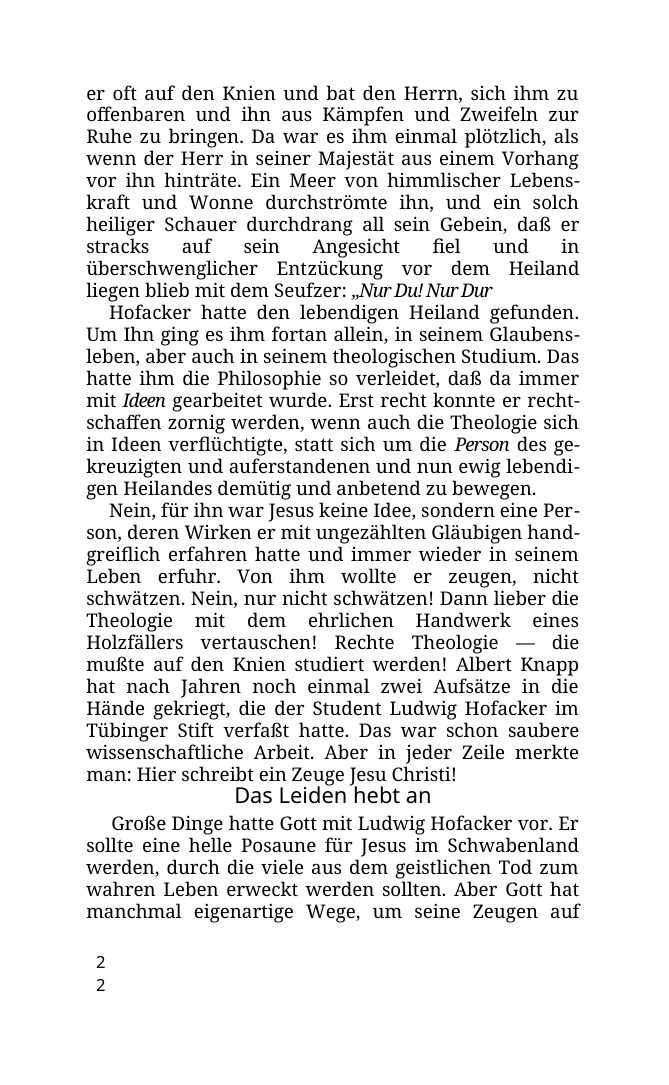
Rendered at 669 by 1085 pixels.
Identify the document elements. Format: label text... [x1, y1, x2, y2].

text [86, 82, 580, 302]
text Nein, für ihn war Jesus keine Idee, sondern eine Person, deren Wirken er mit ungezählten Gläubigen handgreiflich erfahren hatte und immer wieder in seinem Leben erfuhr. Von ihm wollte er zeugen, nicht schwätzen. Nein, nur nicht schwätzen! Dann lieber die Theologie mit dem ehrlichen Handwerk eines Holzfällers vertauschen! Rechte Theologie — die mußte auf den Knien studiert werden! Albert Knapp hat nach Jahren noch einmal zwei Aufsätze in die Hände gekriegt, die der Student Ludwig Hofacker im Tübinger Stift verfaßt hatte. Das war schon saubere wissenschaftliche Arbeit. Aber in jeder Zeile merkte man: Hier schreibt ein Zeuge Jesu Christi! [86, 500, 580, 786]
subtitle Das Leiden hebt an [86, 786, 580, 808]
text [86, 813, 580, 922]
text Hofacker hatte den lebendigen Heiland gefunden. Um Ihn ging es ihm fortan allein, in seinem Glaubensleben, aber auch in seinem theologischen Studium. Das hatte ihm die Philosophie so verleidet, daß da immer mit Ideen gearbeitet wurde. Erst recht konnte er rechtschaffen zornig werden, wenn auch die Theologie sich in Ideen verflüchtigte, statt sich um die Person des gekreuzigten und auferstandenen und nun ewig lebendigen Heilandes demütig und anbetend zu bewegen. [86, 302, 580, 500]
